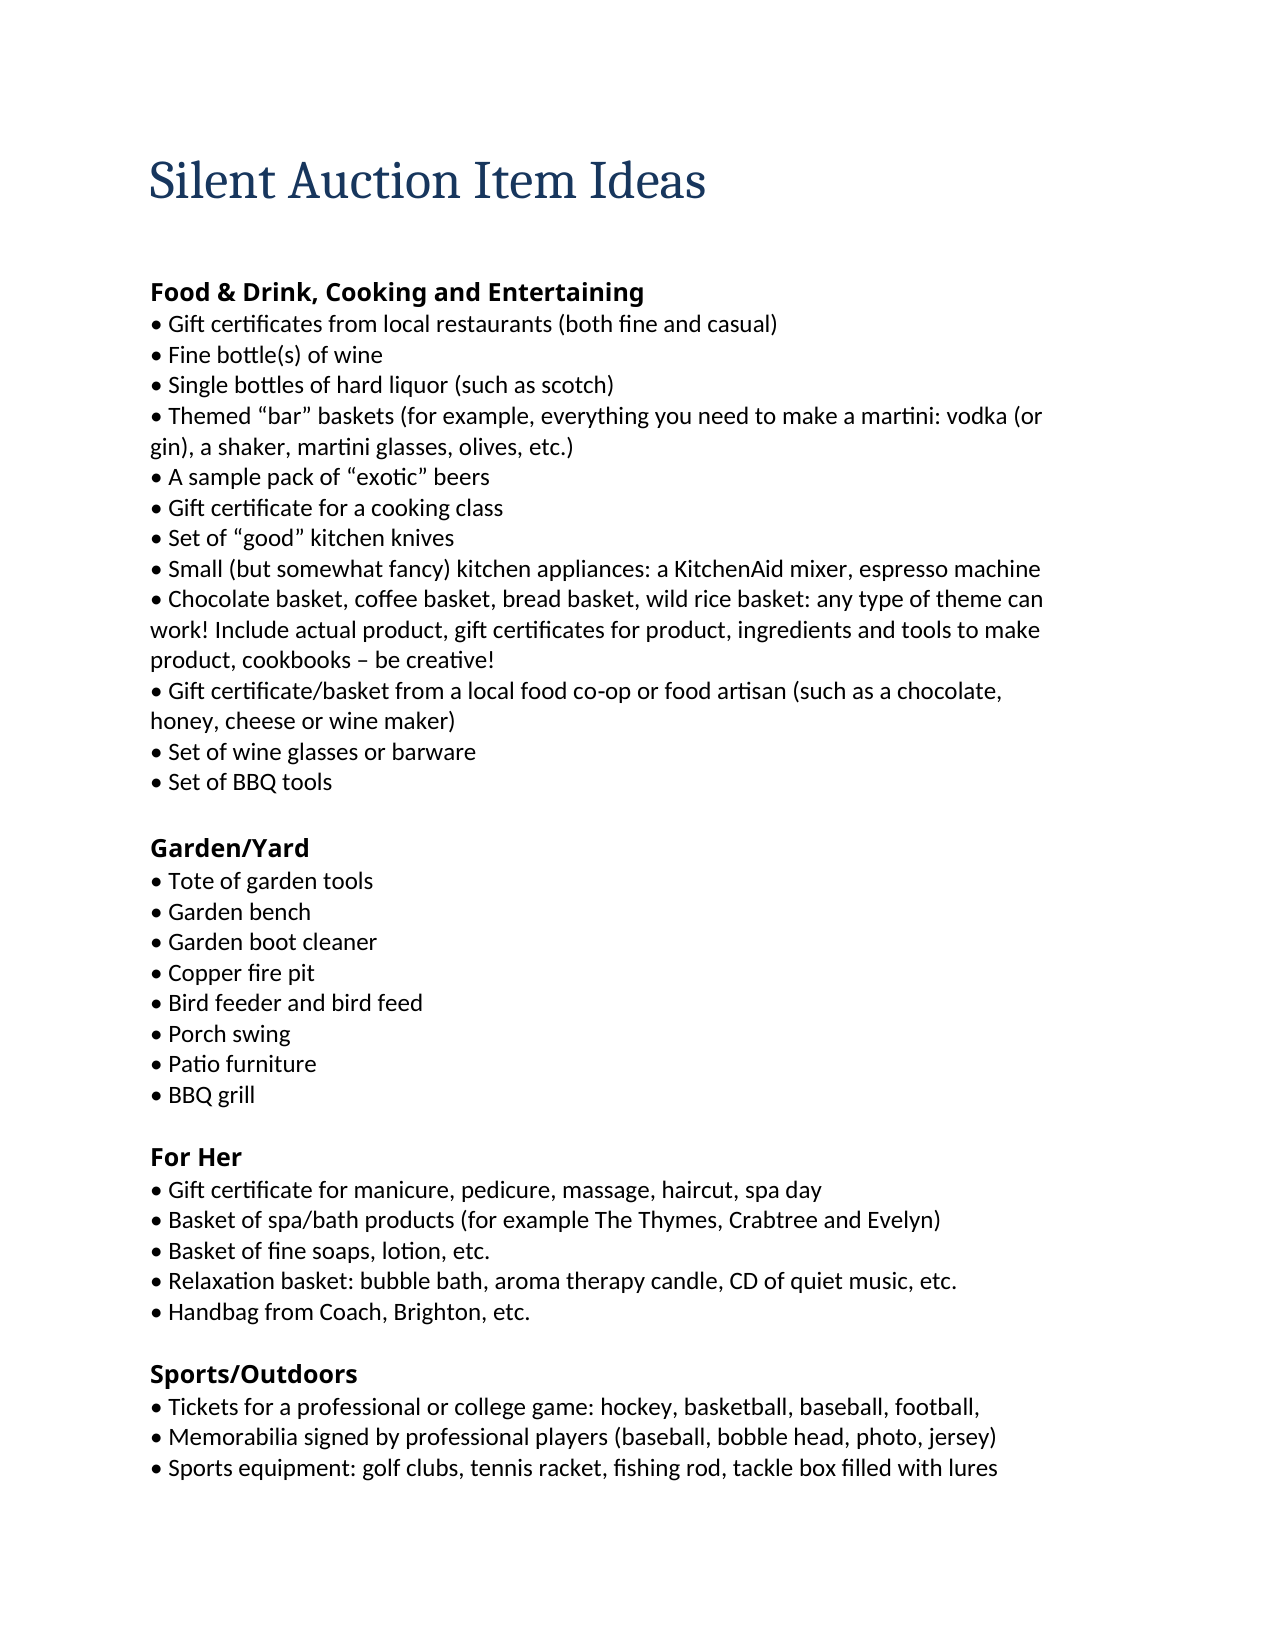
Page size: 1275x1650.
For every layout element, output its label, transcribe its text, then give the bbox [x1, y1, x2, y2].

text Sports/Outdoors [150, 1357, 1125, 1391]
text • Tickets for a professional or college game: hockey, basketball, baseball, football, [150, 1391, 1125, 1422]
text • Relaxation basket: bubble bath, aroma therapy candle, CD of quiet music, etc. [150, 1265, 1125, 1296]
text gin), a shaker, martini glasses, olives, etc.) [150, 431, 1125, 461]
text • Porch swing [150, 1018, 1125, 1048]
text • Gift certificate for a cooking class [150, 492, 1125, 522]
text • Single bottles of hard liquor (such as scotch) [150, 370, 1125, 400]
text • A sample pack of “exotic” beers [150, 461, 1125, 492]
text • Fine bottle(s) of wine [150, 339, 1125, 370]
text • Tote of garden tools [150, 865, 1125, 896]
text • Small (but somewhat fancy) kitchen appliances: a KitchenAid mixer, espresso machine [150, 553, 1125, 583]
text • Garden boot cleaner [150, 926, 1125, 957]
text • Set of BBQ tools [150, 766, 1125, 797]
text work! Include actual product, gift certificates for product, ingredients and tools to make [150, 614, 1125, 644]
text For Her [150, 1140, 1125, 1174]
text Garden/Yard [150, 831, 1125, 865]
text product, cookbooks – be creative! [150, 644, 1125, 675]
text • Basket of fine soaps, lotion, etc. [150, 1235, 1125, 1265]
text • Bird feeder and bird feed [150, 987, 1125, 1018]
text • Garden bench [150, 896, 1125, 926]
text honey, cheese or wine maker) [150, 705, 1125, 736]
text • Memorabilia signed by professional players (baseball, bobble head, photo, jersey) [150, 1422, 1125, 1452]
text Silent Auction Item Ideas [150, 150, 1125, 212]
text Food & Drink, Cooking and Entertaining [150, 274, 1125, 309]
text • Themed “bar” baskets (for example, everything you need to make a martini: vodka (or [150, 400, 1125, 431]
text • Patio furniture [150, 1048, 1125, 1079]
text • Gift certificate for manicure, pedicure, massage, haircut, spa day [150, 1174, 1125, 1204]
text • BBQ grill [150, 1079, 1125, 1109]
text • Set of “good” kitchen knives [150, 522, 1125, 553]
text • Sports equipment: golf clubs, tennis racket, fishing rod, tackle box filled with lures [150, 1452, 1125, 1483]
text • Chocolate basket, coffee basket, bread basket, wild rice basket: any type of theme can [150, 583, 1125, 614]
text • Gift certificate/basket from a local food co‐op or food artisan (such as a chocolate, [150, 675, 1125, 705]
text • Copper fire pit [150, 957, 1125, 987]
text • Set of wine glasses or barware [150, 736, 1125, 766]
text • Handbag from Coach, Brighton, etc. [150, 1296, 1125, 1326]
text • Gift certificates from local restaurants (both fine and casual) [150, 309, 1125, 339]
text • Basket of spa/bath products (for example The Thymes, Crabtree and Evelyn) [150, 1204, 1125, 1235]
